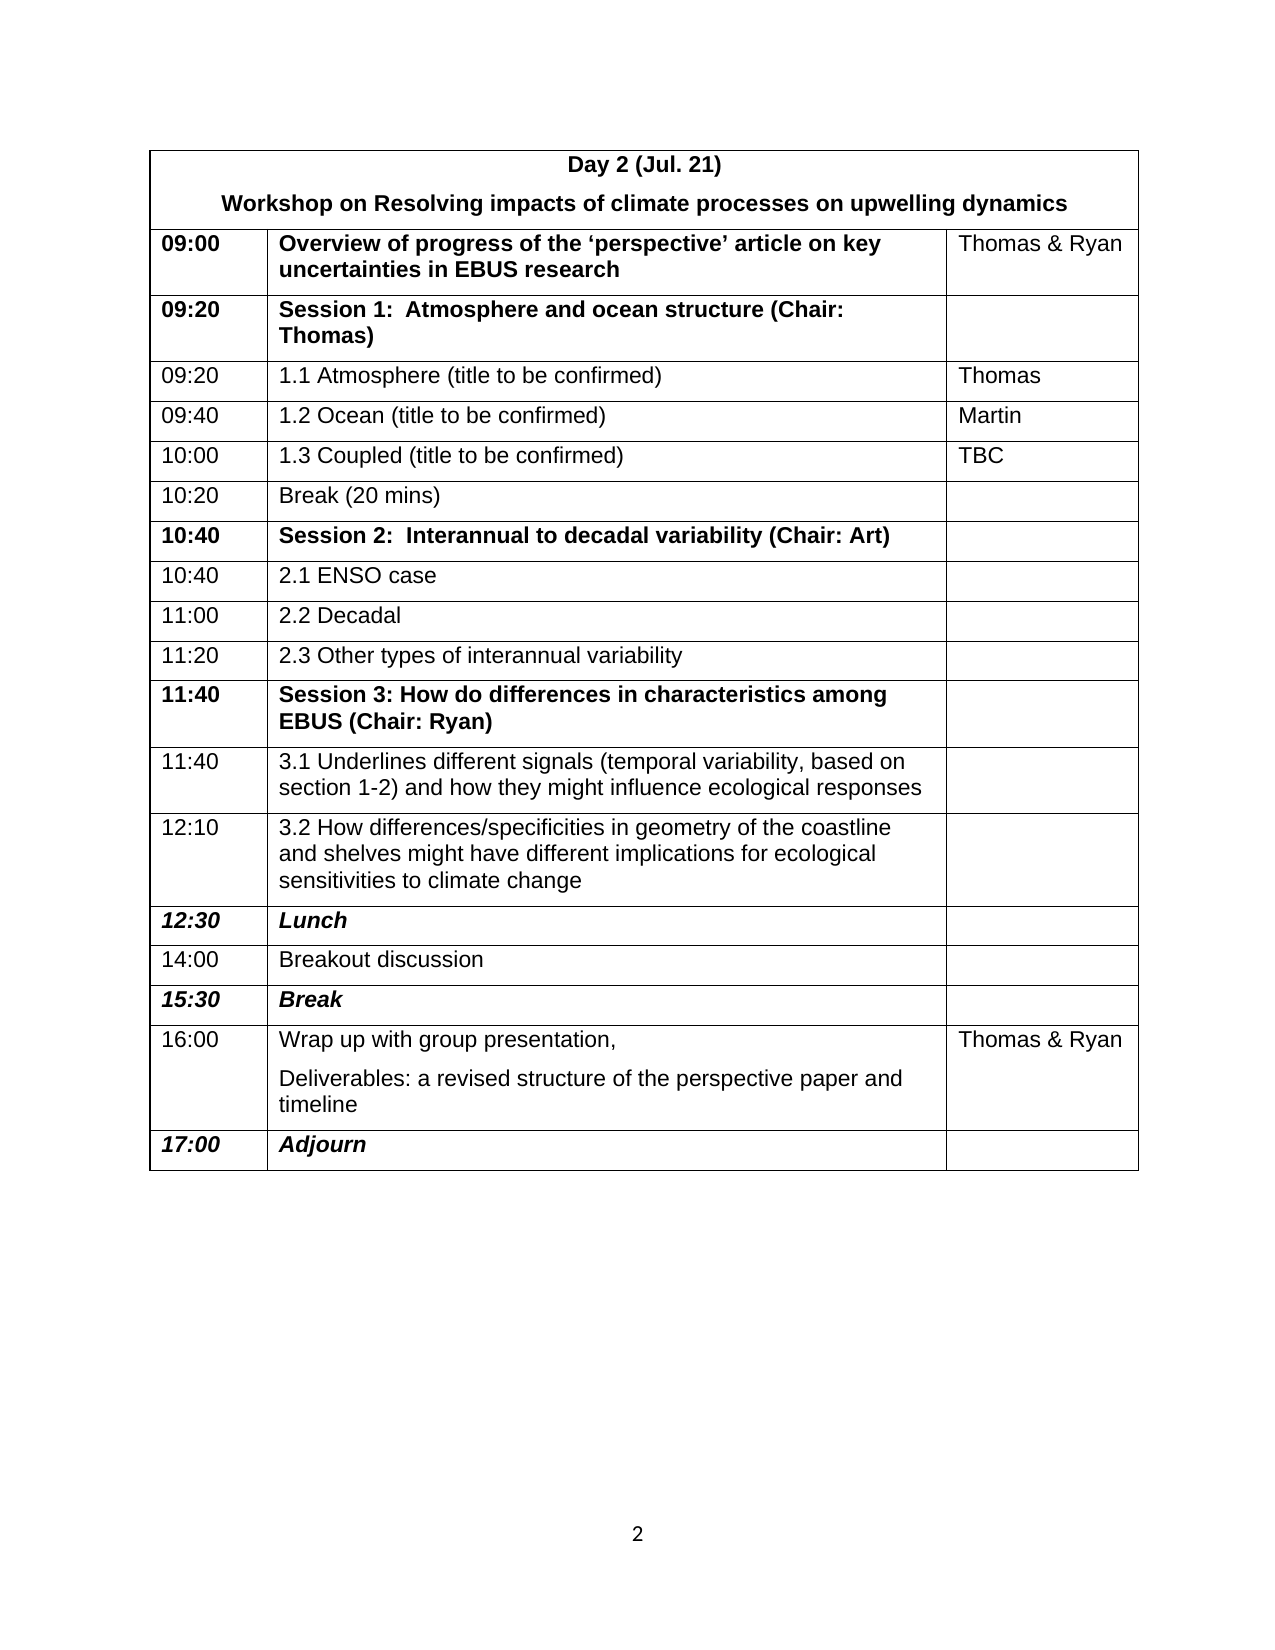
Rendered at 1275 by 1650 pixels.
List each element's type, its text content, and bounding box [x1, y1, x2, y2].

table_cell Lunch [268, 907, 946, 945]
table_cell Thomas & Ryan [947, 1026, 1138, 1130]
table_cell Breakout discussion [268, 946, 946, 985]
table_cell 3.1 Underlines different signals (temporal variability, based on section 1-2) and how they might influence ecological responses [268, 748, 946, 813]
table_header Day 2 (Jul. 21) Workshop on Resolving impacts of climate processes on upwelling dynamics [151, 151, 1138, 229]
table_cell 10:40 [151, 562, 267, 601]
table_cell 2.1 ENSO case [268, 562, 946, 601]
table_cell Thomas & Ryan [947, 230, 1138, 295]
table_cell Break [268, 986, 946, 1025]
table_cell Martin [947, 402, 1138, 441]
table_cell [947, 907, 1138, 945]
table_cell 11:20 [151, 642, 267, 680]
table_cell 16:00 [151, 1026, 267, 1130]
table_cell 10:40 [151, 522, 267, 561]
table_cell 1.2 Ocean (title to be confirmed) [268, 402, 946, 441]
table_cell 12:30 [151, 907, 267, 945]
table_cell 12:10 [151, 814, 267, 906]
table_cell 15:30 [151, 986, 267, 1025]
table_cell 11:00 [151, 602, 267, 641]
table_cell Session 2: Interannual to decadal variability (Chair: Art) [268, 522, 946, 561]
table_cell 09:20 [151, 362, 267, 401]
table_cell 1.3 Coupled (title to be confirmed) [268, 442, 946, 481]
table_cell 1.1 Atmosphere (title to be confirmed) [268, 362, 946, 401]
table_cell Session 3: How do differences in characteristics among EBUS (Chair: Ryan) [268, 681, 946, 747]
table_cell Adjourn [268, 1131, 946, 1170]
table_cell 17:00 [151, 1131, 267, 1170]
table_cell 09:20 [151, 296, 267, 361]
table_cell [947, 296, 1138, 361]
table_cell 10:20 [151, 482, 267, 521]
table_cell [947, 681, 1138, 747]
table_cell TBC [947, 442, 1138, 481]
table_cell [947, 1131, 1138, 1170]
table_cell Overview of progress of the ‘perspective’ article on key uncertainties in EBUS research [268, 230, 946, 295]
table_cell [947, 946, 1138, 985]
table_cell [947, 602, 1138, 641]
table_cell 11:40 [151, 681, 267, 747]
table_cell [947, 986, 1138, 1025]
table_cell Session 1: Atmosphere and ocean structure (Chair: Thomas) [268, 296, 946, 361]
table_cell 09:00 [151, 230, 267, 295]
table_cell [947, 562, 1138, 601]
table_cell [947, 522, 1138, 561]
table_cell [947, 642, 1138, 680]
table_cell 11:40 [151, 748, 267, 813]
table_cell [947, 482, 1138, 521]
table_cell [947, 748, 1138, 813]
table_cell 2.2 Decadal [268, 602, 946, 641]
table_cell 09:40 [151, 402, 267, 441]
table_cell 2.3 Other types of interannual variability [268, 642, 946, 680]
table_cell 3.2 How differences/specificities in geometry of the coastline and shelves might have different implications for ecological sensitivities to climate change [268, 814, 946, 906]
table_cell 10:00 [151, 442, 267, 481]
table_cell Break (20 mins) [268, 482, 946, 521]
table_cell Thomas [947, 362, 1138, 401]
table_cell [947, 814, 1138, 906]
table_cell Wrap up with group presentation, Deliverables: a revised structure of the perspective paper and timeline [268, 1026, 946, 1130]
table_cell 14:00 [151, 946, 267, 985]
